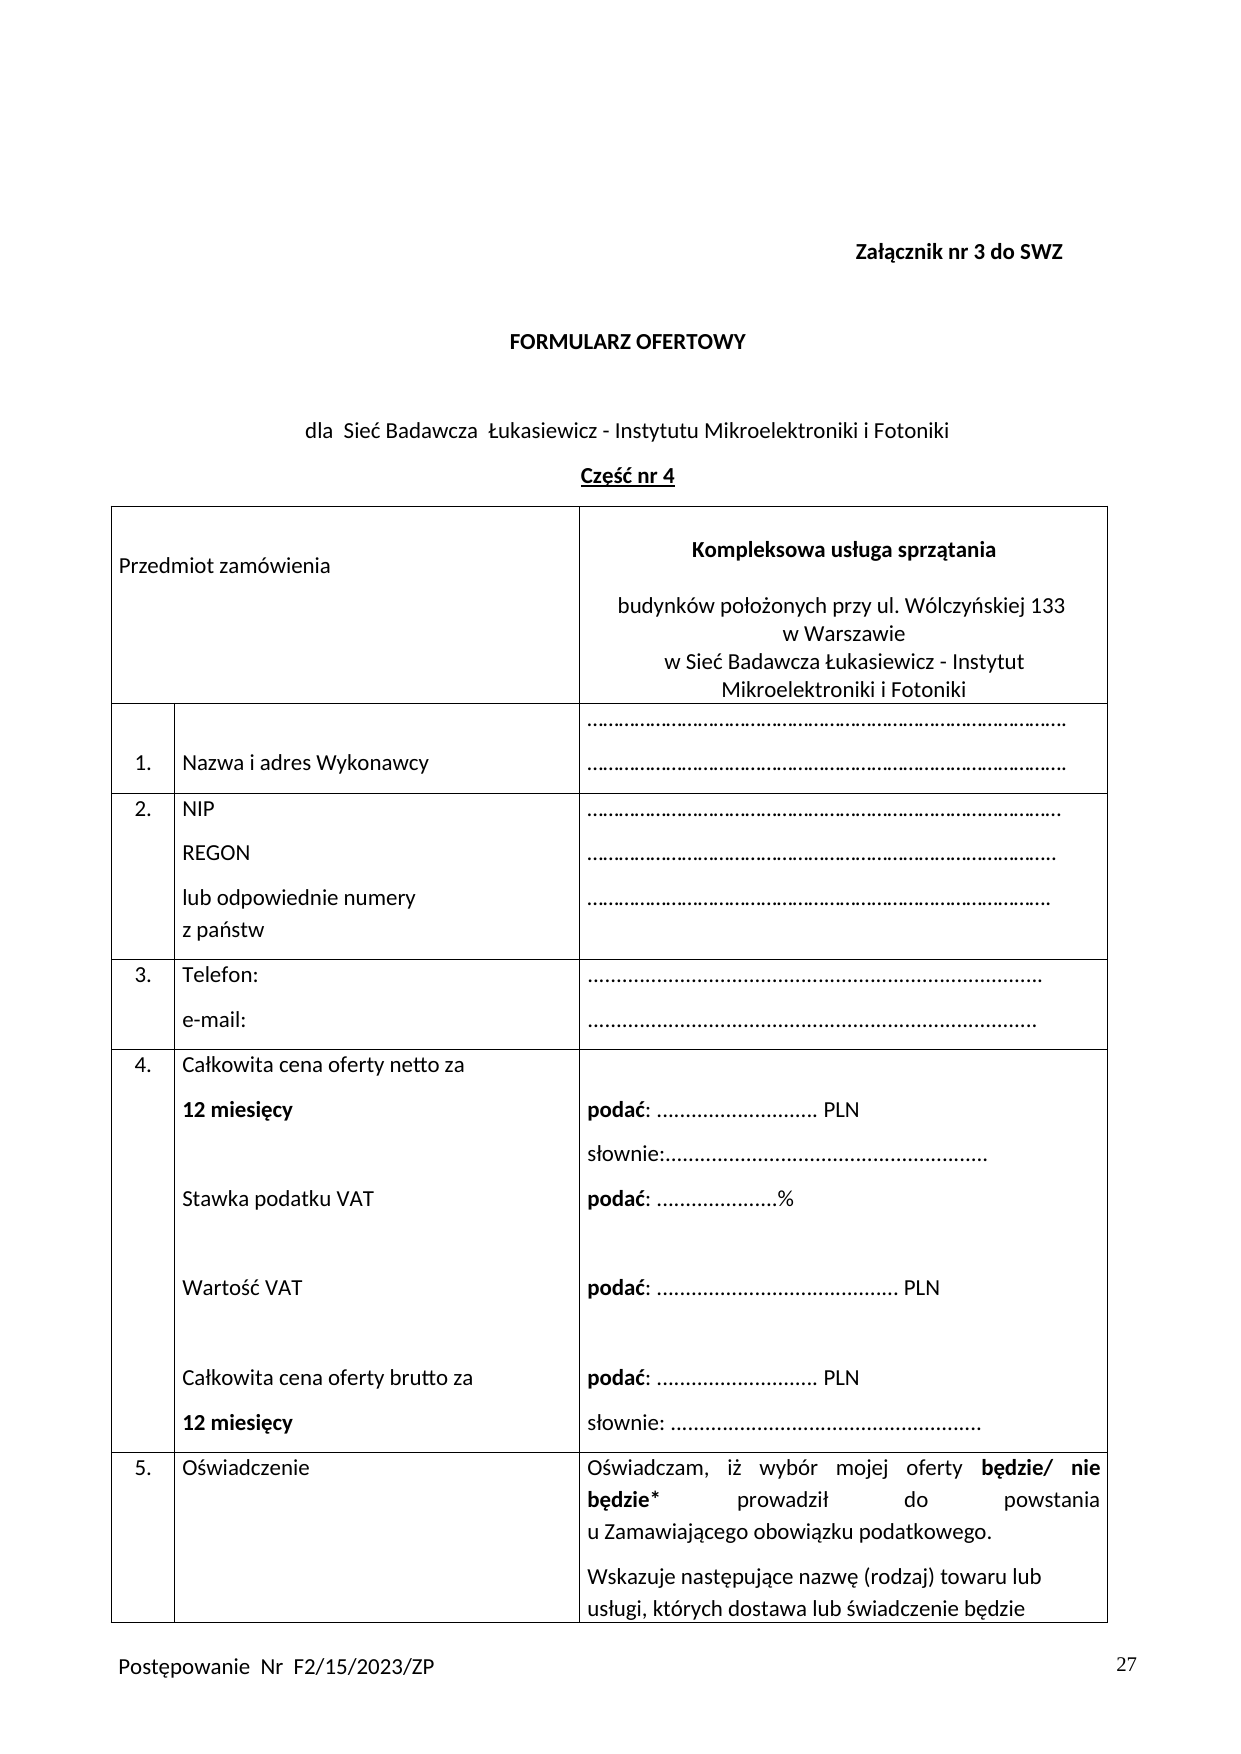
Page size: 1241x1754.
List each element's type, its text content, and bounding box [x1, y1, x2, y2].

text FORMULARZ OFERTOWY [118, 327, 1137, 355]
table_cell NIP REGON lub odpowiednie numery z państw [175, 794, 579, 959]
table_cell 2. [112, 794, 174, 959]
text Załącznik nr 3 do SWZ [782, 237, 1137, 266]
table_cell ............................................................................... .............................................................................. [580, 960, 1107, 1049]
table_cell 5. [112, 1453, 174, 1622]
table_cell ……………………………………………………………………………… …………………………………………………………………………….. ……………………………………………………………………………. [580, 794, 1107, 959]
text dla Sieć Badawcza Łukasiewicz - Instytutu Mikroelektroniki i Fotoniki [118, 416, 1137, 444]
table_cell ………………………………………………………………………………. ………………………………………………………………………………. [580, 704, 1107, 793]
table_cell podać: ............................ PLN słownie:........................................................ podać: .....................% podać: .......................................... PLN podać: ............................ PLN słownie: ...................................................... [580, 1050, 1107, 1452]
table_cell Nazwa i adres Wykonawcy [175, 704, 579, 793]
table_cell Telefon: e-mail: [175, 960, 579, 1049]
table_header Kompleksowa usługa sprzątania budynków położonych przy ul. Wólczyńskiej 133 w Warszawie w Sieć Badawcza Łukasiewicz - Instytut Mikroelektroniki i Fotoniki [580, 507, 1107, 703]
text Część nr 4 [118, 461, 1137, 489]
table_cell 3. [112, 960, 174, 1049]
table_header Przedmiot zamówienia [112, 507, 579, 703]
table_cell 4. [112, 1050, 174, 1452]
table_cell Całkowita cena oferty netto za 12 miesięcy Stawka podatku VAT Wartość VAT Całkowita cena oferty brutto za 12 miesięcy [175, 1050, 579, 1452]
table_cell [580, 1453, 1107, 1622]
table_cell Oświadczenie [175, 1453, 579, 1622]
table_cell 1. [112, 704, 174, 793]
